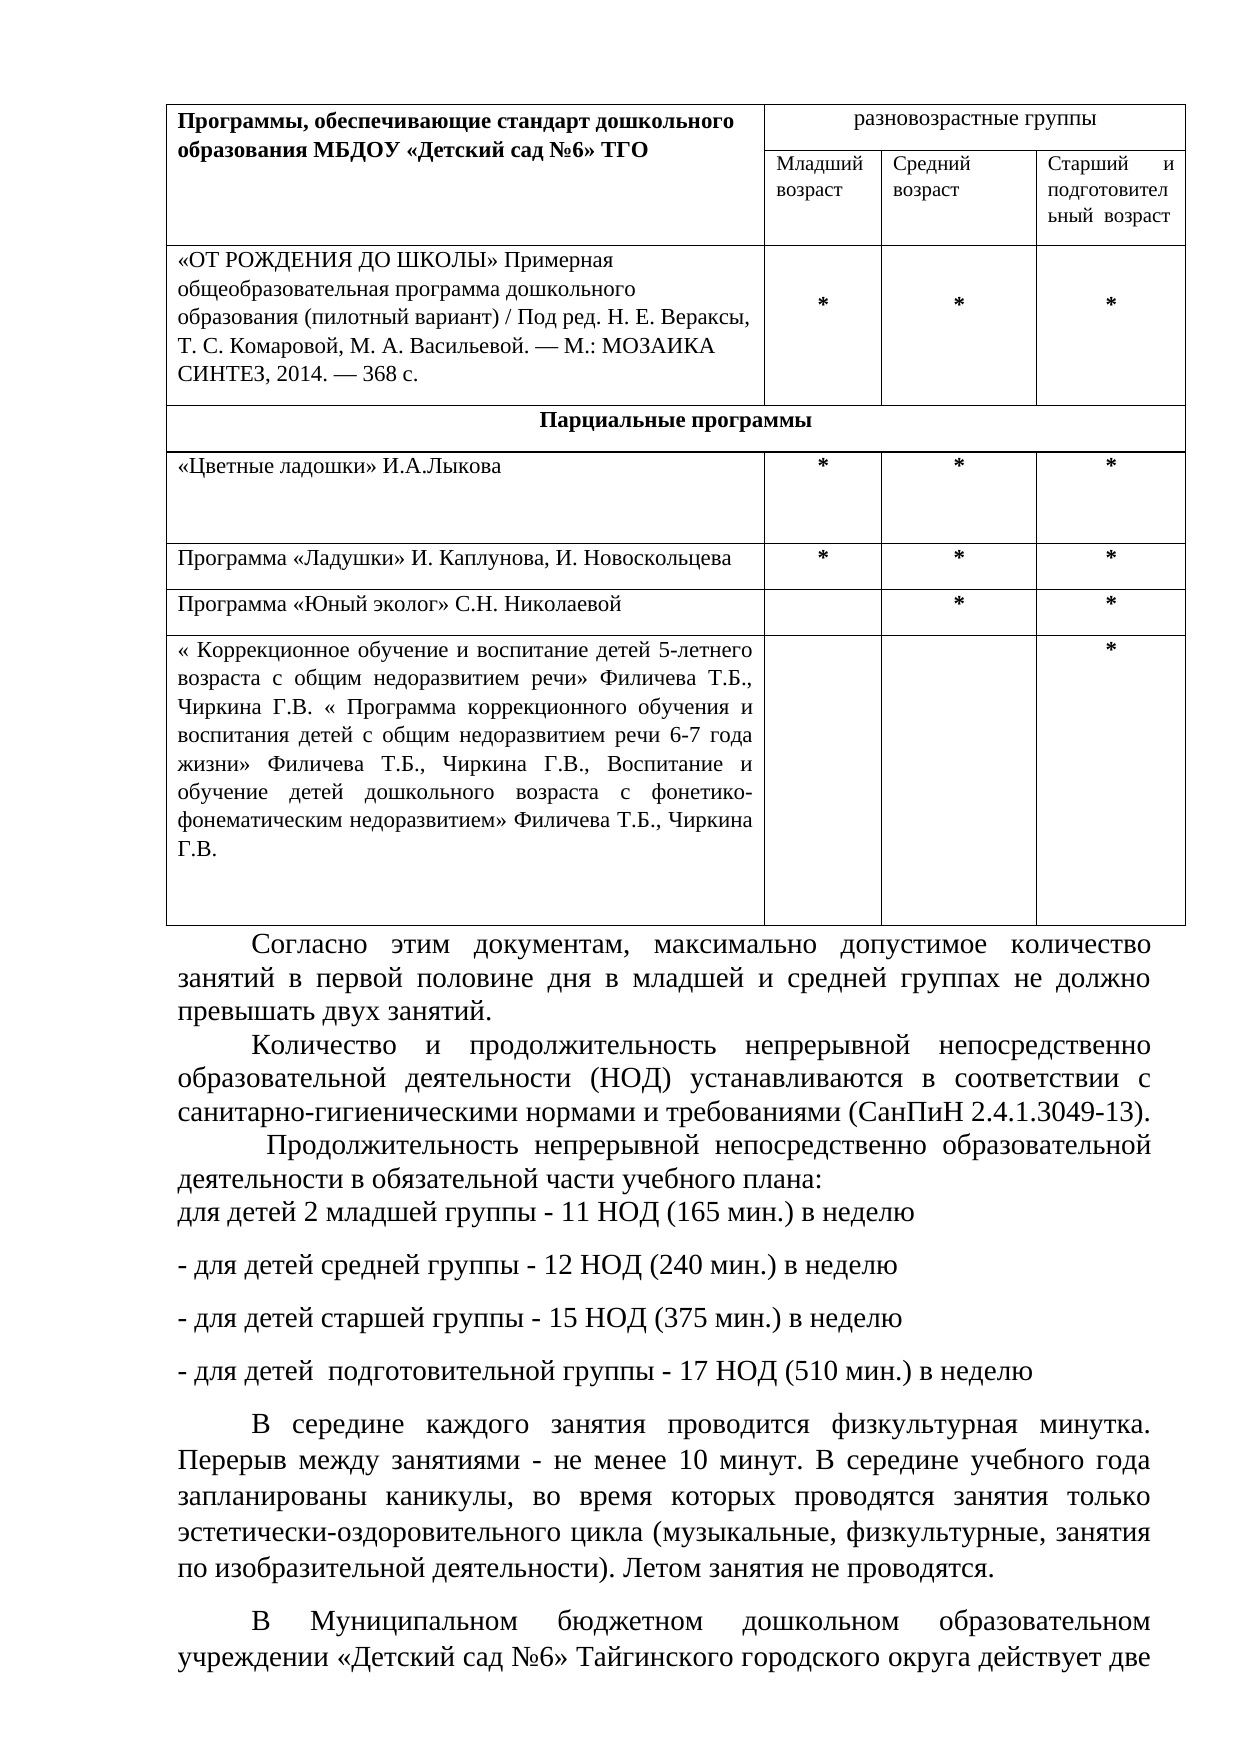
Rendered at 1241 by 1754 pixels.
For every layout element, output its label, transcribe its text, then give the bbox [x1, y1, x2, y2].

table_cell Парциальные программы [167, 406, 1185, 451]
table_cell Старший и подготовительный возраст [1037, 151, 1185, 245]
text - для детей средней группы - 12 НОД (240 мин.) в неделю [177, 1247, 1152, 1281]
table_cell Программа «Ладушки» И. Каплунова, И. Новоскольцева [167, 544, 764, 589]
table_cell Программа «Юный эколог» С.Н. Николаевой [167, 590, 764, 635]
table_cell * [1037, 590, 1185, 635]
table_cell [765, 590, 881, 635]
text - для детей подготовительной группы - 17 НОД (510 мин.) в неделю [177, 1353, 1152, 1387]
text - для детей старшей группы - 15 НОД (375 мин.) в неделю [177, 1300, 1152, 1334]
table_cell * [882, 544, 1036, 589]
table_cell * [765, 246, 881, 405]
table_cell «ОТ РОЖДЕНИЯ ДО ШКОЛЫ» Примерная общеобразовательная программа дошкольного образования (пилотный вариант) / Под ред. Н. Е. Вераксы, Т. С. Комаровой, М. А. Васильевой. — М.: МОЗАИКА СИНТЕЗ, 2014. — 368 с. [167, 246, 764, 405]
table_cell * [882, 246, 1036, 405]
table_cell [882, 636, 1036, 925]
table_header разновозрастные группы [765, 105, 1185, 149]
table_cell * [1037, 453, 1185, 543]
table_cell «Цветные ладошки» И.А.Лыкова [167, 453, 764, 543]
table_cell « Коррекционное обучение и воспитание детей 5-летнего возраста с общим недоразвитием речи» Филичева Т.Б., Чиркина Г.В. « Программа коррекционного обучения и воспитания детей с общим недоразвитием речи 6-7 года жизни» Филичева Т.Б., Чиркина Г.В., Воспитание и обучение детей дошкольного возраста с фонетико-фонематическим недоразвитием» Филичева Т.Б., Чиркина Г.В. [167, 636, 764, 925]
table_header Программы, обеспечивающие стандарт дошкольного образования МБДОУ «Детский сад №6» ТГО [167, 105, 764, 245]
table_cell * [1037, 246, 1185, 405]
table_cell * [765, 544, 881, 589]
text Согласно этим документам, максимально допустимое количество занятий в первой половине дня в младшей и средней группах не должно превышать двух занятий. [177, 926, 1152, 1027]
table_cell * [882, 453, 1036, 543]
table_cell * [882, 590, 1036, 635]
table_cell [765, 636, 881, 925]
table_cell Младший возраст [765, 151, 881, 245]
text для детей 2 младшей группы - 11 НОД (165 мин.) в неделю [177, 1194, 1152, 1228]
table_cell * [1037, 544, 1185, 589]
table_cell Средний возраст [882, 151, 1036, 245]
table_cell * [765, 453, 881, 543]
text Количество и продолжительность непрерывной непосредственно образовательной деятельности (НОД) устанавливаются в соответствии с санитарно-гигиеническими нормами и требованиями (СанПиН 2.4.1.3049-13). [177, 1027, 1152, 1127]
table_cell * [1037, 636, 1185, 925]
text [177, 1603, 1152, 1673]
text В середине каждого занятия проводится физкультурная минутка. Перерыв между занятиями - не менее 10 минут. В середине учебного года запланированы каникулы, во время которых проводятся занятия только эстетически-оздоровительного цикла (музыкальные, физкультурные, занятия по изобразительной деятельности). Летом занятия не проводятся. [177, 1406, 1152, 1584]
text Продолжительность непрерывной непосредственно образовательной деятельности в обязательной части учебного плана: [177, 1127, 1152, 1194]
